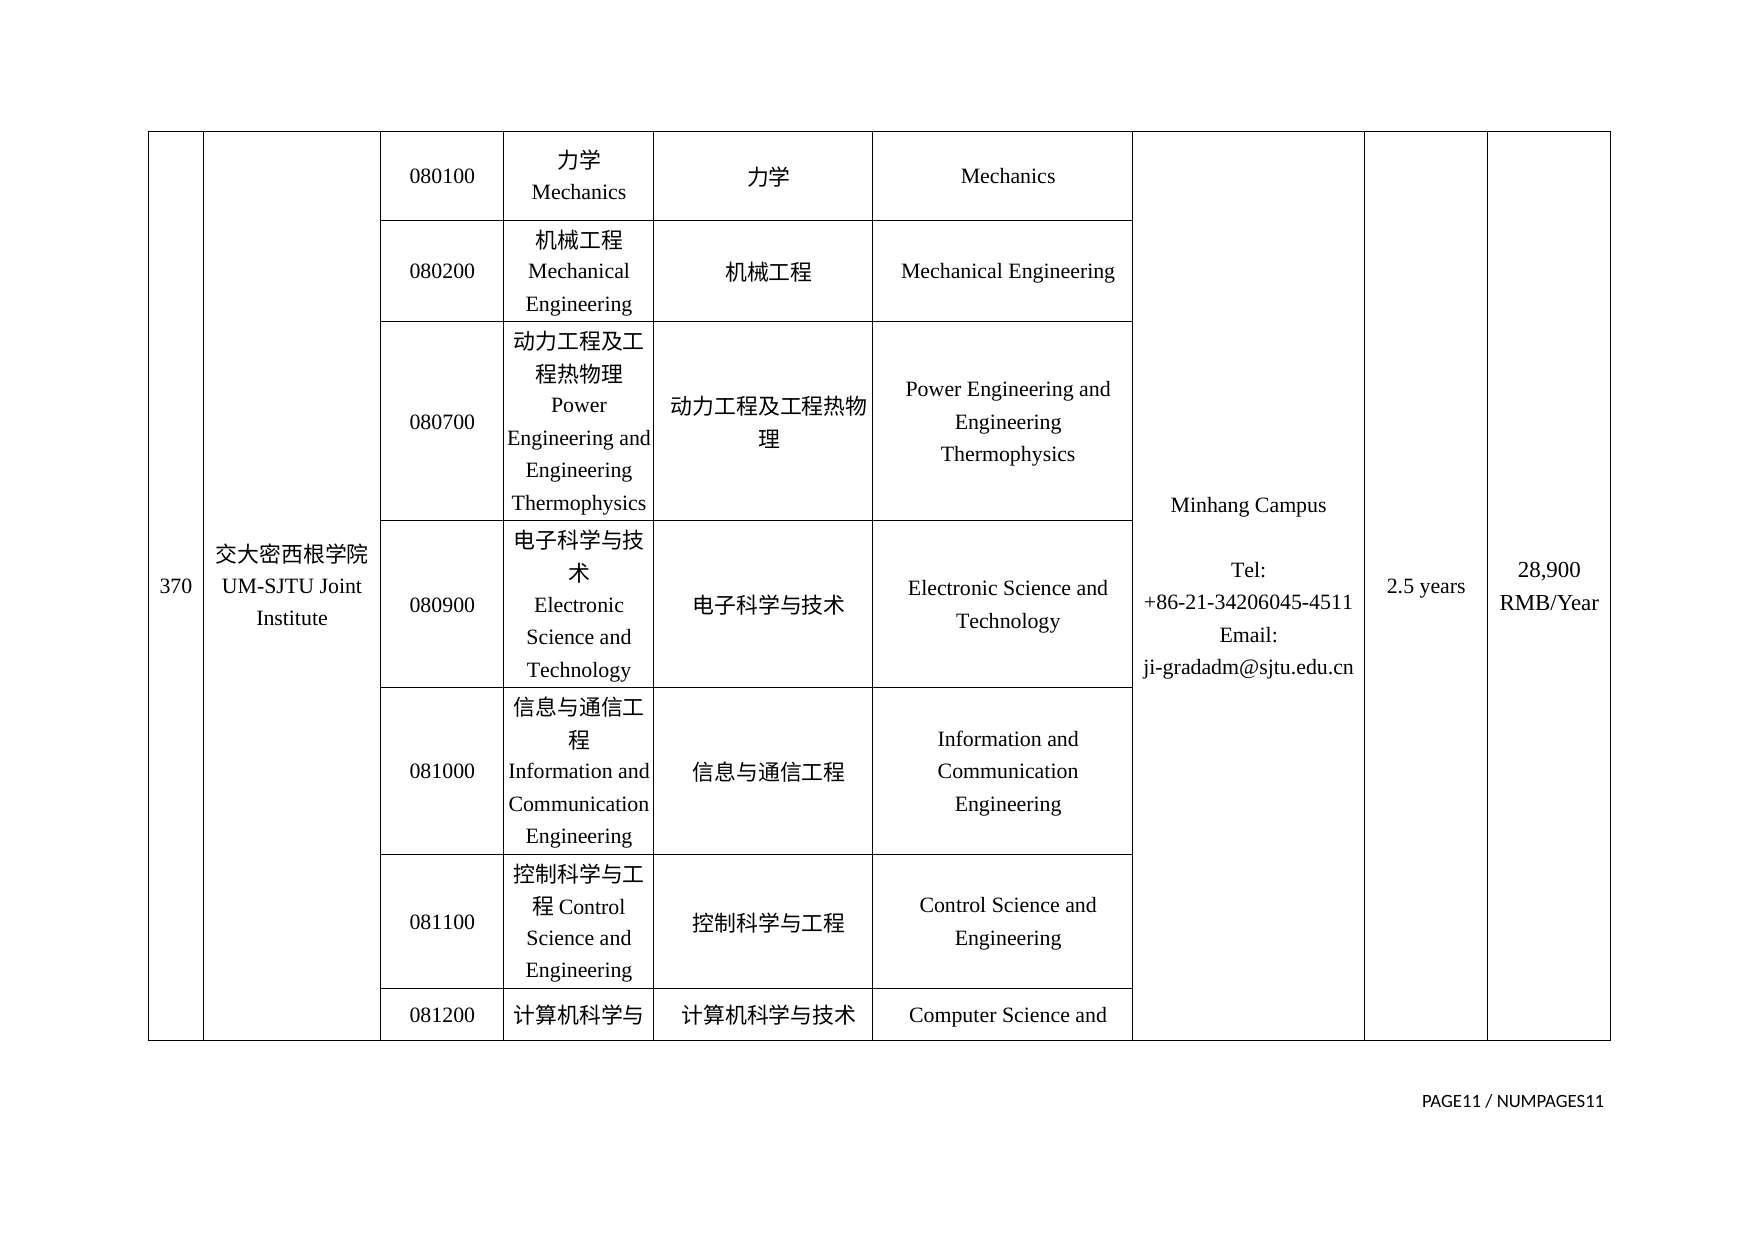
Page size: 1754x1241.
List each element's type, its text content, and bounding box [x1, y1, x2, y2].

table_cell Information and Communication Engineering [873, 688, 1132, 854]
table_cell 机械工程 Mechanical Engineering [504, 221, 653, 321]
table_cell 计算机科学与技术 [654, 989, 872, 1039]
table_cell 080900 [381, 521, 503, 687]
table_cell Electronic Science and Technology [873, 521, 1132, 687]
table_cell 控制科学与工程Control Science and Engineering [504, 855, 653, 988]
table_cell 信息与通信工程 [654, 688, 872, 854]
table_cell 控制科学与工程 [654, 855, 872, 988]
table_cell 电子科学与技术 Electronic Science and Technology [504, 521, 653, 687]
table_cell Control Science and Engineering [873, 855, 1132, 988]
table_cell 28,900 RMB/Year [1488, 132, 1610, 1039]
table_cell 动力工程及工程热物理 [654, 322, 872, 520]
table_cell 力学 Mechanics [504, 132, 653, 219]
table_cell 力学 [654, 132, 872, 219]
table_cell 交大密西根学院 UM-SJTU Joint Institute [204, 132, 380, 1039]
table_cell 电子科学与技术 [654, 521, 872, 687]
table_cell 081200 [381, 989, 503, 1039]
table_cell Mechanics [873, 132, 1132, 219]
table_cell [504, 989, 653, 1039]
table_cell Minhang Campus Tel: +86-21-34206045-4511 Email: ji-gradadm@sjtu.edu.cn [1133, 132, 1364, 1039]
table_cell 动力工程及工程热物理 Power Engineering and Engineering Thermophysics [504, 322, 653, 520]
table_cell 370 [149, 132, 203, 1039]
table_cell 080700 [381, 322, 503, 520]
table_cell Mechanical Engineering [873, 221, 1132, 321]
table_cell 2.5 years [1365, 132, 1487, 1039]
table_cell Power Engineering and Engineering Thermophysics [873, 322, 1132, 520]
table_cell 080200 [381, 221, 503, 321]
table_cell 机械工程 [654, 221, 872, 321]
table_cell 信息与通信工程 Information and Communication Engineering [504, 688, 653, 854]
table_cell 080100 [381, 132, 503, 219]
table_cell 081100 [381, 855, 503, 988]
table_cell 081000 [381, 688, 503, 854]
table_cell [873, 989, 1132, 1039]
